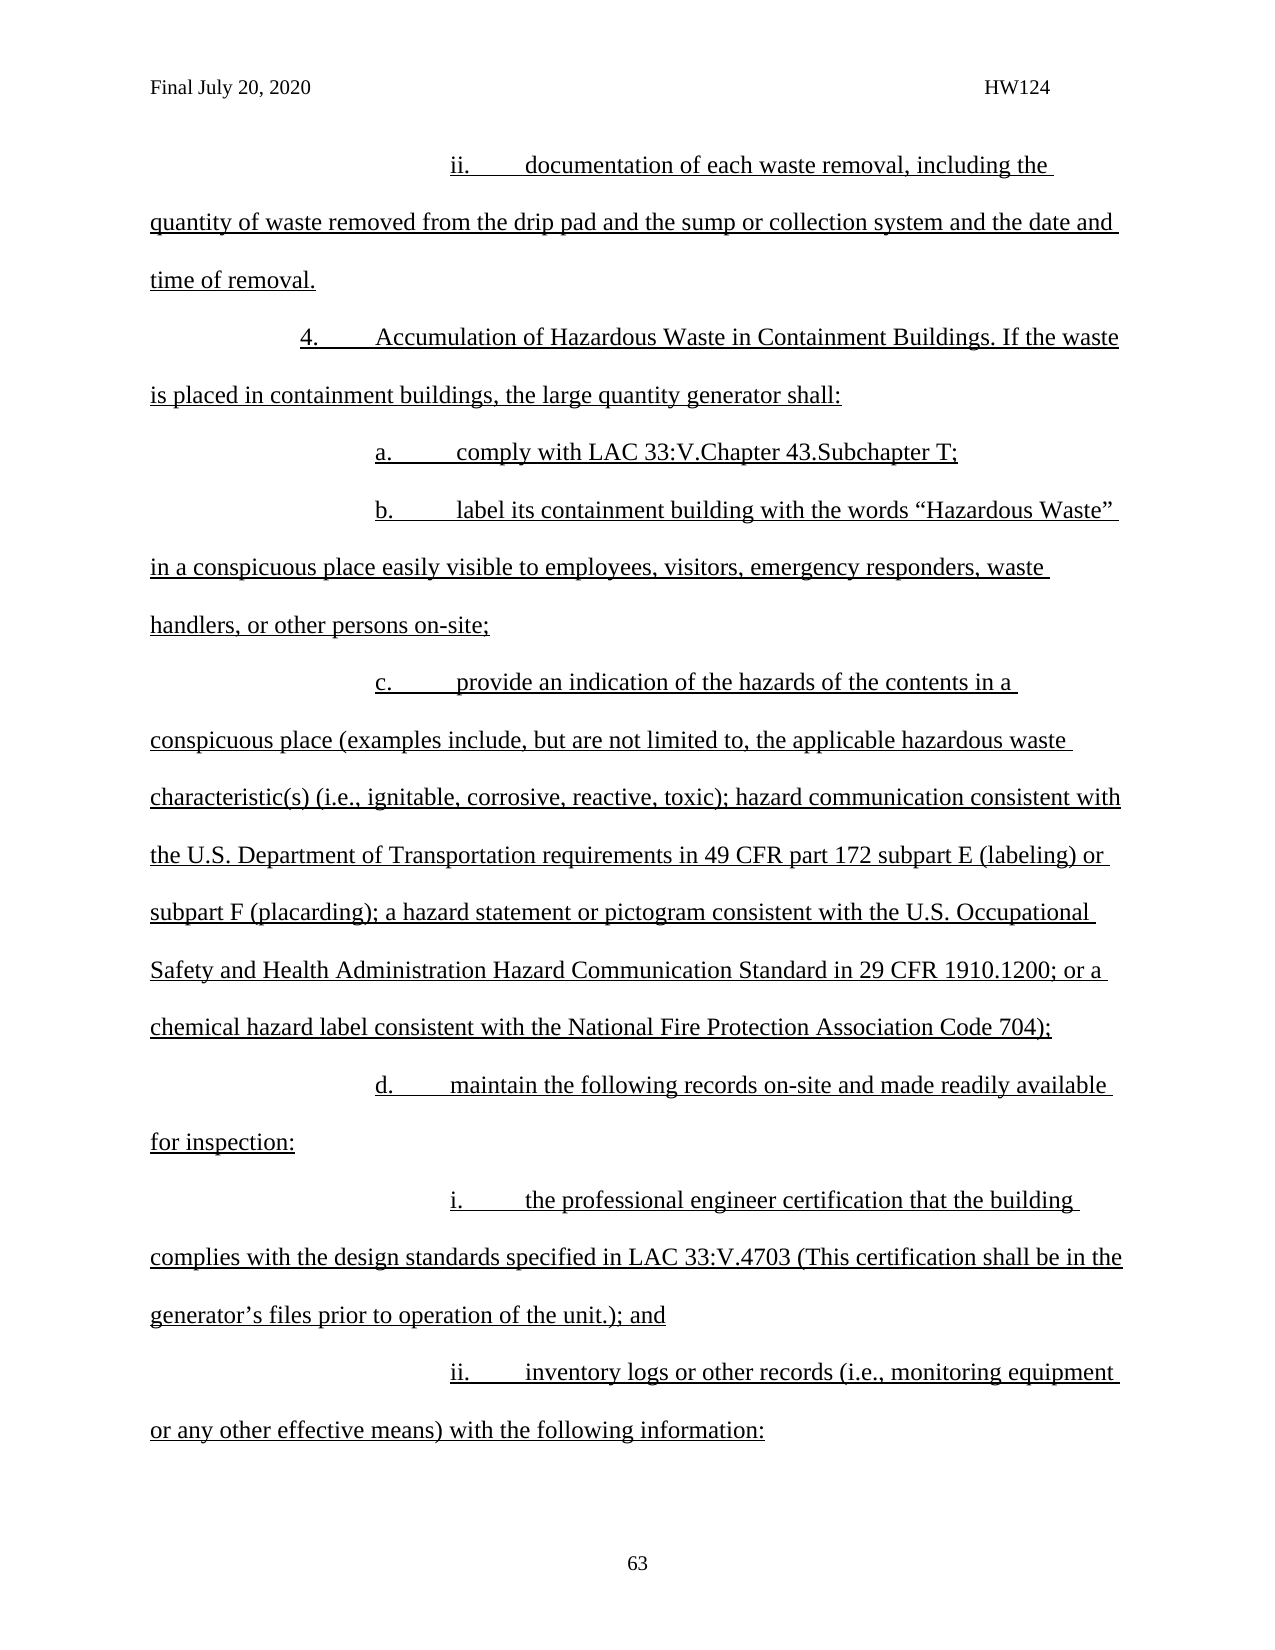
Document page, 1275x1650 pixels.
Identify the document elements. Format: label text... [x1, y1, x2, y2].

text 4. Accumulation of Hazardous Waste in Containment Buildings. If the waste is placed in containment buildings, the large quantity generator shall: [150, 322, 1125, 409]
text ii. documentation of each waste removal, including the quantity of waste removed from the drip pad and the sump or collection system and the date and time of removal. [150, 150, 1125, 294]
text ii. inventory logs or other records (i.e., monitoring equipment or any other effective means) with the following information: [150, 1357, 1125, 1444]
text i. the professional engineer certification that the building complies with the design standards specified in LAC 33:V.4703 (This certification shall be in the generator’s files prior to operation of the unit.); and [150, 1185, 1125, 1329]
text a. comply with LAC 33:V.Chapter 43.Subchapter T; [150, 437, 1125, 466]
text b. label its containment building with the words “Hazardous Waste” in a conspicuous place easily visible to employees, visitors, emergency responders, waste handlers, or other persons on-site; [150, 495, 1125, 639]
text d. maintain the following records on-site and made readily available for inspection: [150, 1070, 1125, 1156]
text c. provide an indication of the hazards of the contents in a conspicuous place (examples include, but are not limited to, the applicable hazardous waste characteristic(s) (i.e., ignitable, corrosive, reactive, toxic); hazard communication consistent with the U.S. Department of Transportation requirements in 49 CFR part 172 subpart E (labeling) or subpart F (placarding); a hazard statement or pictogram consistent with the U.S. Occupational Safety and Health Administration Hazard Communication Standard in 29 CFR 1910.1200; or a chemical hazard label consistent with the National Fire Protection Association Code 704); [150, 667, 1125, 1041]
